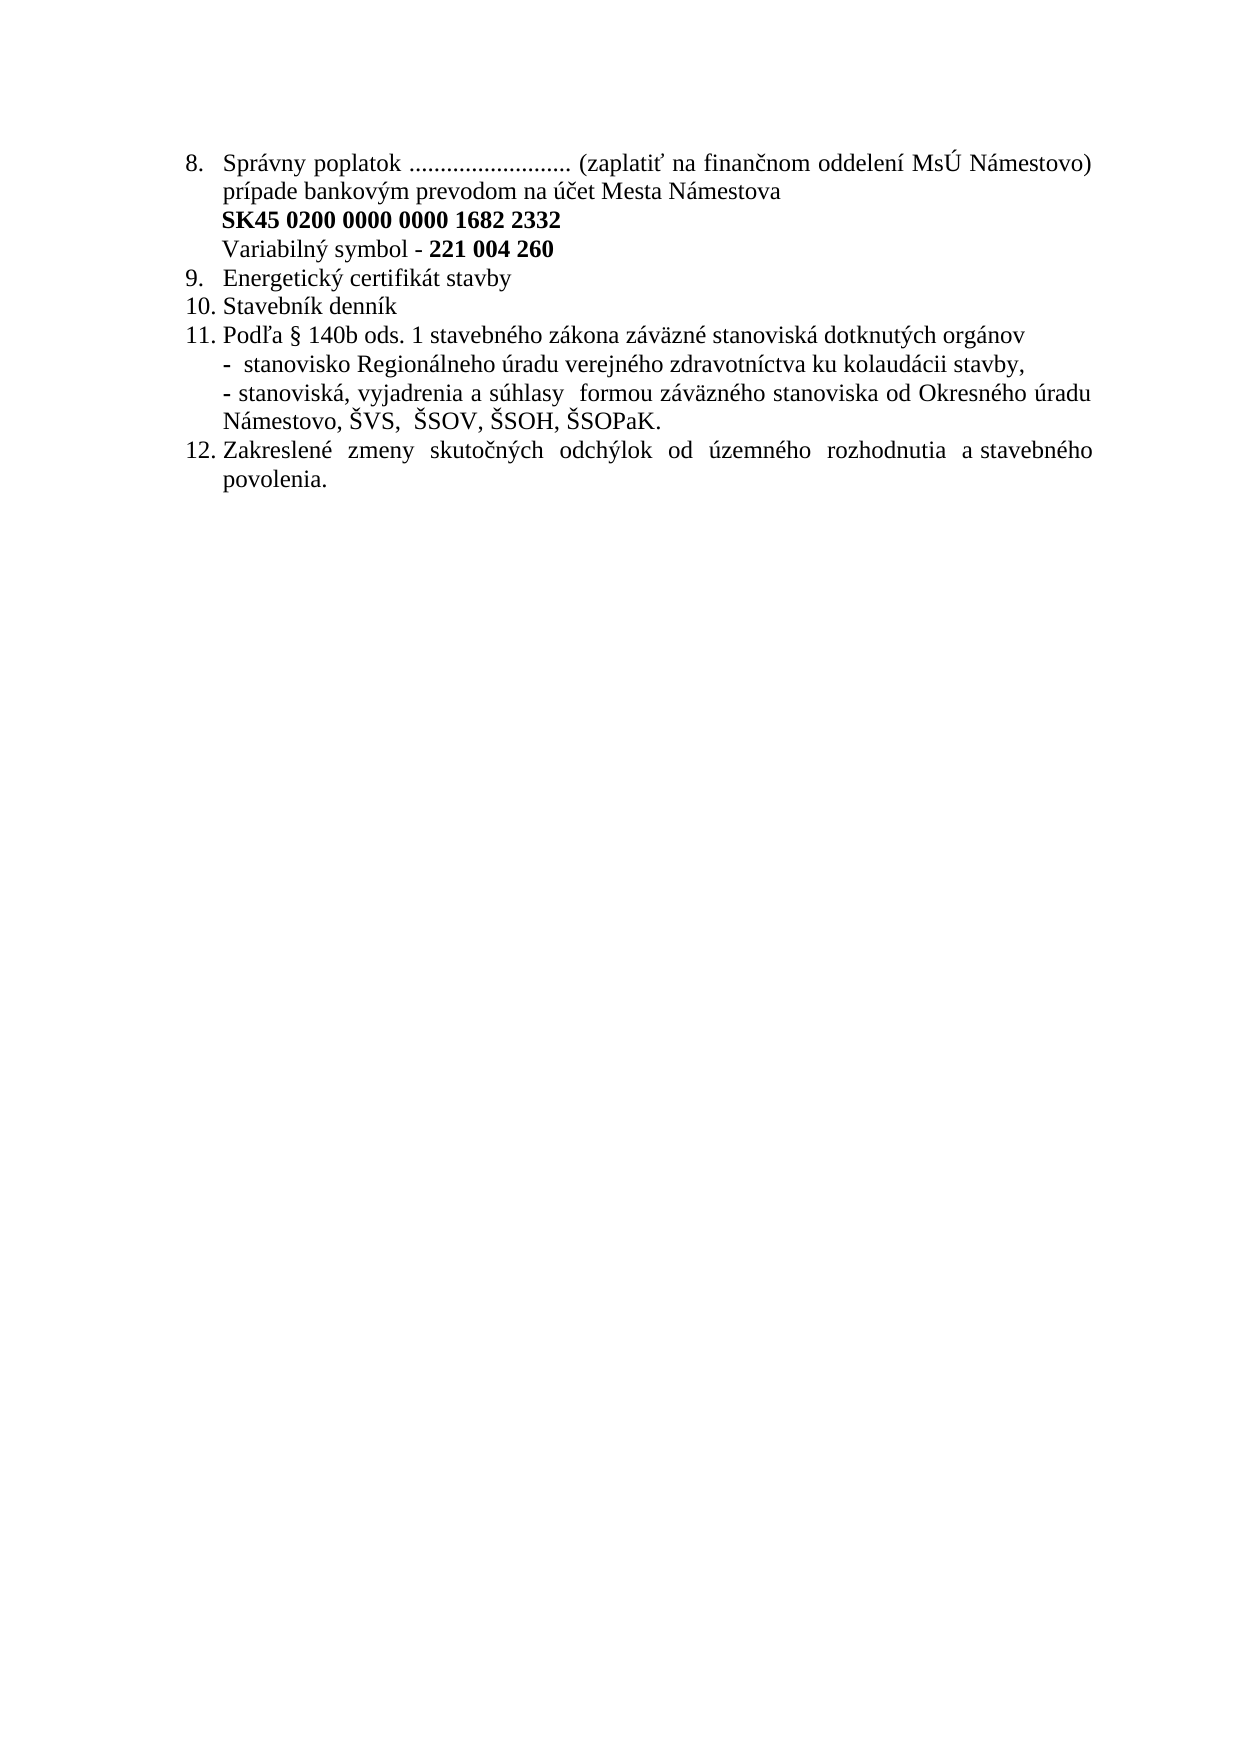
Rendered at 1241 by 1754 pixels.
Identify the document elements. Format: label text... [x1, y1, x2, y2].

text - stanovisko Regionálneho úradu verejného zdravotníctva ku kolaudácii stavby, [223, 349, 1093, 378]
list Zakreslené zmeny skutočných odchýlok od územného rozhodnutia a stavebného povolenia. [185, 435, 1093, 493]
list Energetický certifikát stavby [185, 263, 1093, 291]
list Správny poplatok .......................... (zaplatiť na finančnom oddelení MsÚ Námestovo) prípade bankovým prevodom na účet Mesta Námestova [185, 148, 1093, 205]
text Variabilný symbol - 221 004 260 [148, 234, 1093, 263]
list Stavebník denník [185, 291, 1093, 320]
text - stanoviská, vyjadrenia a súhlasy formou záväzného stanoviska od Okresného úradu Námestovo, ŠVS, ŠSOV, ŠSOH, ŠSOPaK. [223, 378, 1093, 435]
text SK45 0200 0000 0000 1682 2332 [148, 205, 1093, 234]
list Podľa § 140b ods. 1 stavebného zákona záväzné stanoviská dotknutých orgánov [185, 320, 1093, 349]
